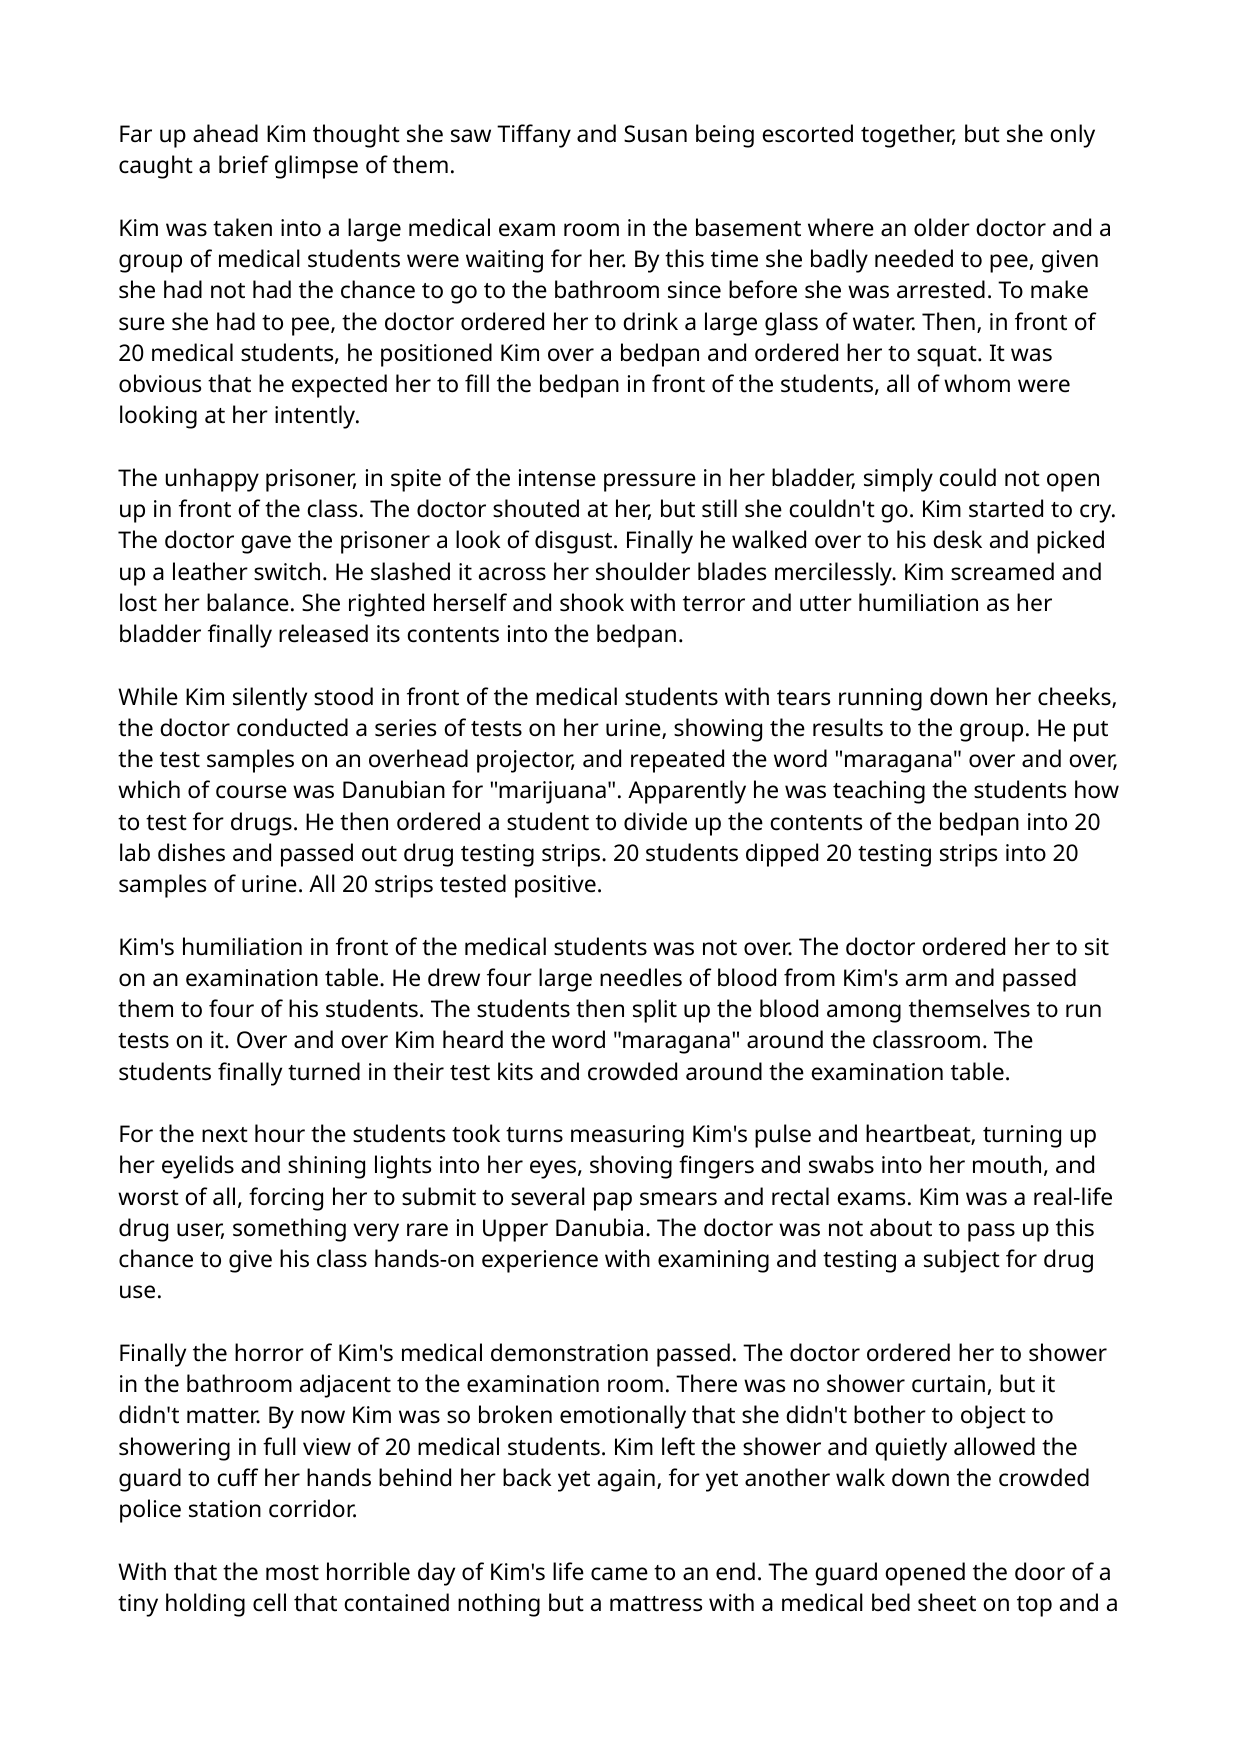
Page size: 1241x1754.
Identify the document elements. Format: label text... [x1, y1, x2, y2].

text Finally the horror of Kim's medical demonstration passed. The doctor ordered her to shower in the bathroom adjacent to the examination room. There was no shower curtain, but it didn't matter. By now Kim was so broken emotionally that she didn't bother to object to showering in full view of 20 medical students. Kim left the shower and quietly allowed the guard to cuff her hands behind her back yet again, for yet another walk down the crowded police station corridor. [118, 1337, 1122, 1524]
text For the next hour the students took turns measuring Kim's pulse and heartbeat, turning up her eyelids and shining lights into her eyes, shoving fingers and swabs into her mouth, and worst of all, forcing her to submit to several pap smears and rectal exams. Kim was a real-life drug user, something very rare in Upper Danubia. The doctor was not about to pass up this chance to give his class hands-on experience with examining and testing a subject for drug use. [118, 1118, 1122, 1306]
text Far up ahead Kim thought she saw Tiffany and Susan being escorted together, but she only caught a brief glimpse of them. [118, 118, 1122, 181]
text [118, 1556, 1122, 1618]
text Kim was taken into a large medical exam room in the basement where an older doctor and a group of medical students were waiting for her. By this time she badly needed to pee, given she had not had the chance to go to the bathroom since before she was arrested. To make sure she had to pee, the doctor ordered her to drink a large glass of water. Then, in front of 20 medical students, he positioned Kim over a bedpan and ordered her to squat. It was obvious that he expected her to fill the bedpan in front of the students, all of whom were looking at her intently. [118, 212, 1122, 431]
text Kim's humiliation in front of the medical students was not over. The doctor ordered her to sit on an examination table. He drew four large needles of blood from Kim's arm and passed them to four of his students. The students then split up the blood among themselves to run tests on it. Over and over Kim heard the word "maragana" around the classroom. The students finally turned in their test kits and crowded around the examination table. [118, 931, 1122, 1087]
text The unhappy prisoner, in spite of the intense pressure in her bladder, simply could not open up in front of the class. The doctor shouted at her, but still she couldn't go. Kim started to cry. The doctor gave the prisoner a look of disgust. Finally he walked over to his desk and picked up a leather switch. He slashed it across her shoulder blades mercilessly. Kim screamed and lost her balance. She righted herself and shook with terror and utter humiliation as her bladder finally released its contents into the bedpan. [118, 462, 1122, 649]
text While Kim silently stood in front of the medical students with tears running down her cheeks, the doctor conducted a series of tests on her urine, showing the results to the group. He put the test samples on an overhead projector, and repeated the word "maragana" over and over, which of course was Danubian for "marijuana". Apparently he was teaching the students how to test for drugs. He then ordered a student to divide up the contents of the bedpan into 20 lab dishes and passed out drug testing strips. 20 students dipped 20 testing strips into 20 samples of urine. All 20 strips tested positive. [118, 681, 1122, 899]
